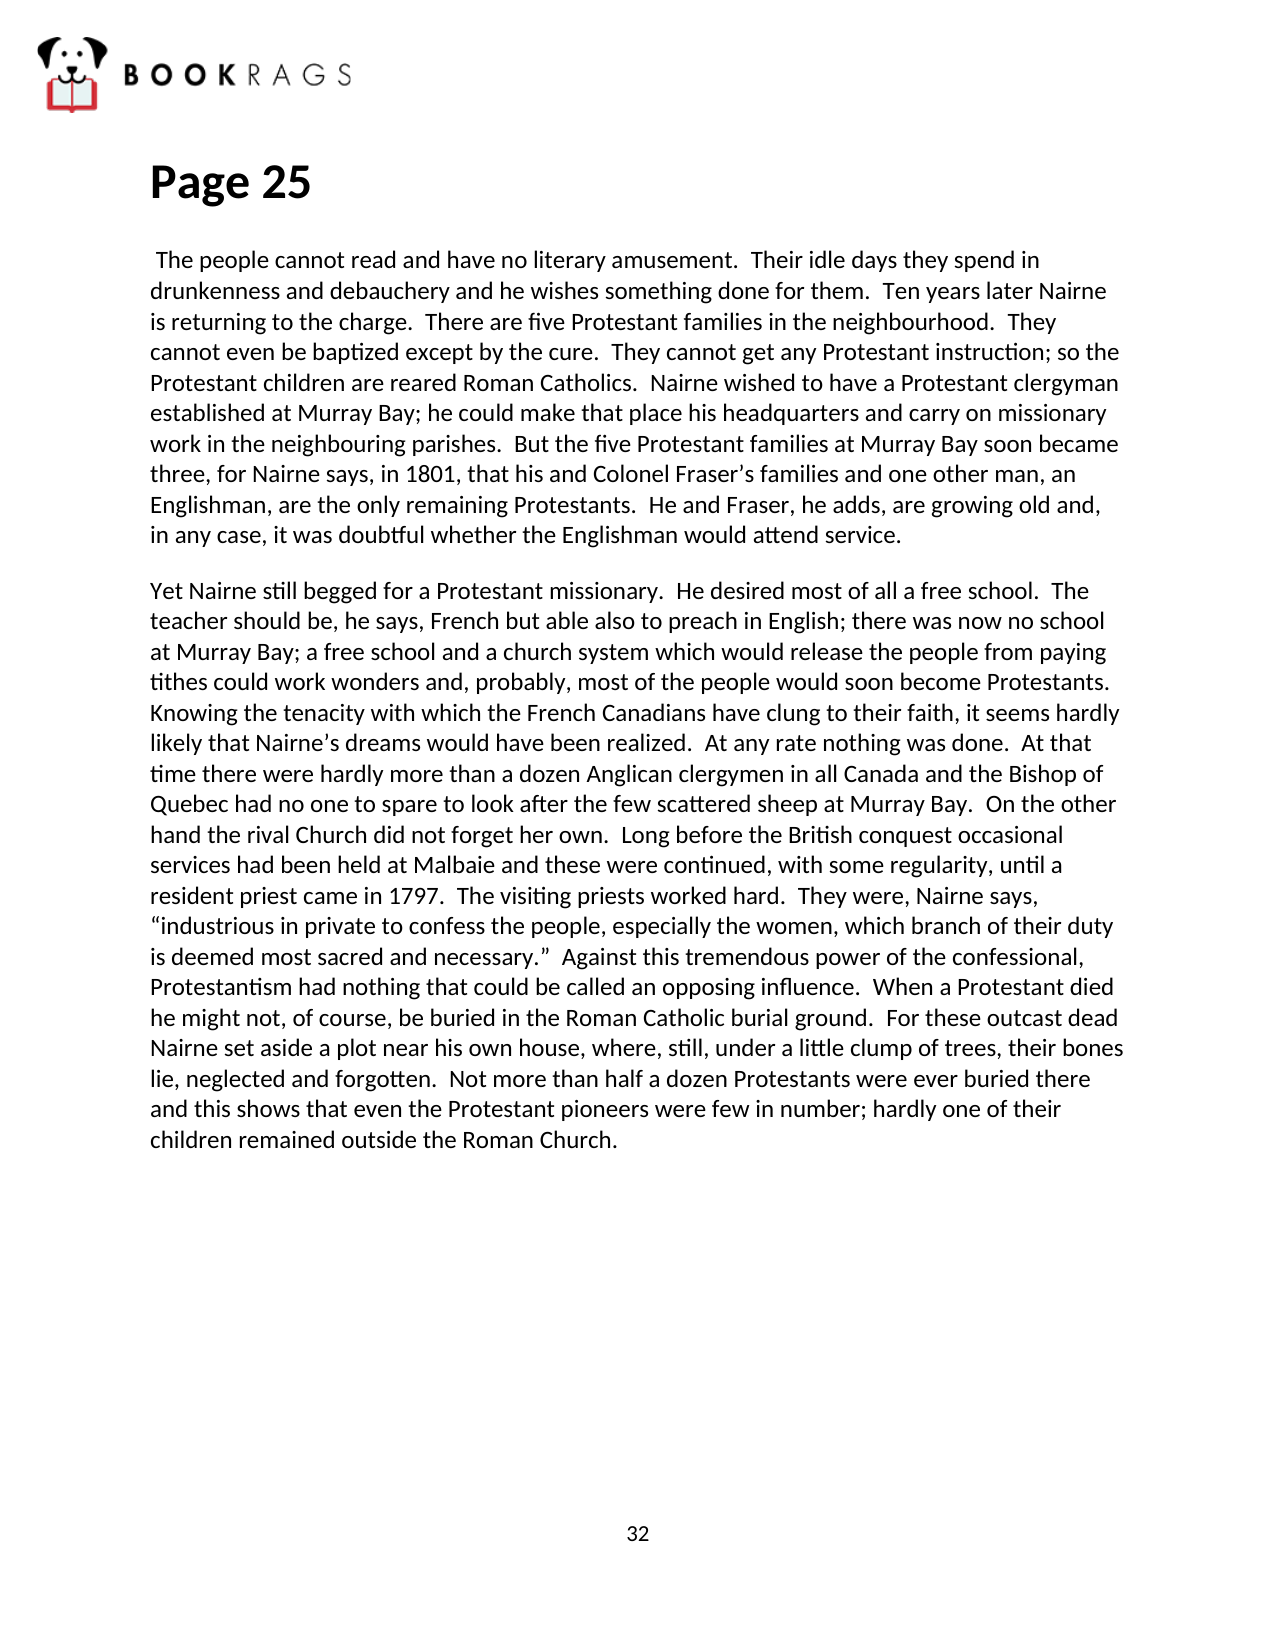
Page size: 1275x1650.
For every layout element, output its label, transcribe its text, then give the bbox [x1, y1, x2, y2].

text Page 25 [150, 150, 1125, 211]
text Yet Nairne still begged for a Protestant missionary. He desired most of all a free school. The teacher should be, he says, French but able also to preach in English; there was now no school at Murray Bay; a free school and a church system which would release the people from paying tithes could work wonders and, probably, most of the people would soon become Protestants. Knowing the tenacity with which the French Canadians have clung to their faith, it seems hardly likely that Nairne’s dreams would have been realized. At any rate nothing was done. At that time there were hardly more than a dozen Anglican clergymen in all Canada and the Bishop of Quebec had no one to spare to look after the few scattered sheep at Murray Bay. On the other hand the rival Church did not forget her own. Long before the British conquest occasional services had been held at Malbaie and these were continued, with some regularity, until a resident priest came in 1797. The visiting priests worked hard. They were, Nairne says, “industrious in private to confess the people, especially the women, which branch of their duty is deemed most sacred and necessary.” Against this tremendous power of the confessional, Protestantism had nothing that could be called an opposing influence. When a Protestant died he might not, of course, be buried in the Roman Catholic burial ground. For these outcast dead Nairne set aside a plot near his own house, where, still, under a little clump of trees, their bones lie, neglected and forgotten. Not more than half a dozen Protestants were ever buried there and this shows that even the Protestant pioneers were few in number; hardly one of their children remained outside the Roman Church. [150, 575, 1125, 1155]
text The people cannot read and have no literary amusement. Their idle days they spend in drunkenness and debauchery and he wishes something done for them. Ten years later Nairne is returning to the charge. There are five Protestant families in the neighbourhood. They cannot even be baptized except by the cure. They cannot get any Protestant instruction; so the Protestant children are reared Roman Catholics. Nairne wished to have a Protestant clergyman established at Murray Bay; he could make that place his headquarters and carry on missionary work in the neighbouring parishes. But the five Protestant families at Murray Bay soon became three, for Nairne says, in 1801, that his and Colonel Fraser’s families and one other man, an Englishman, are the only remaining Protestants. He and Fraser, he adds, are growing old and, in any case, it was doubtful whether the Englishman would attend service. [150, 244, 1125, 550]
picture [37, 37, 351, 113]
